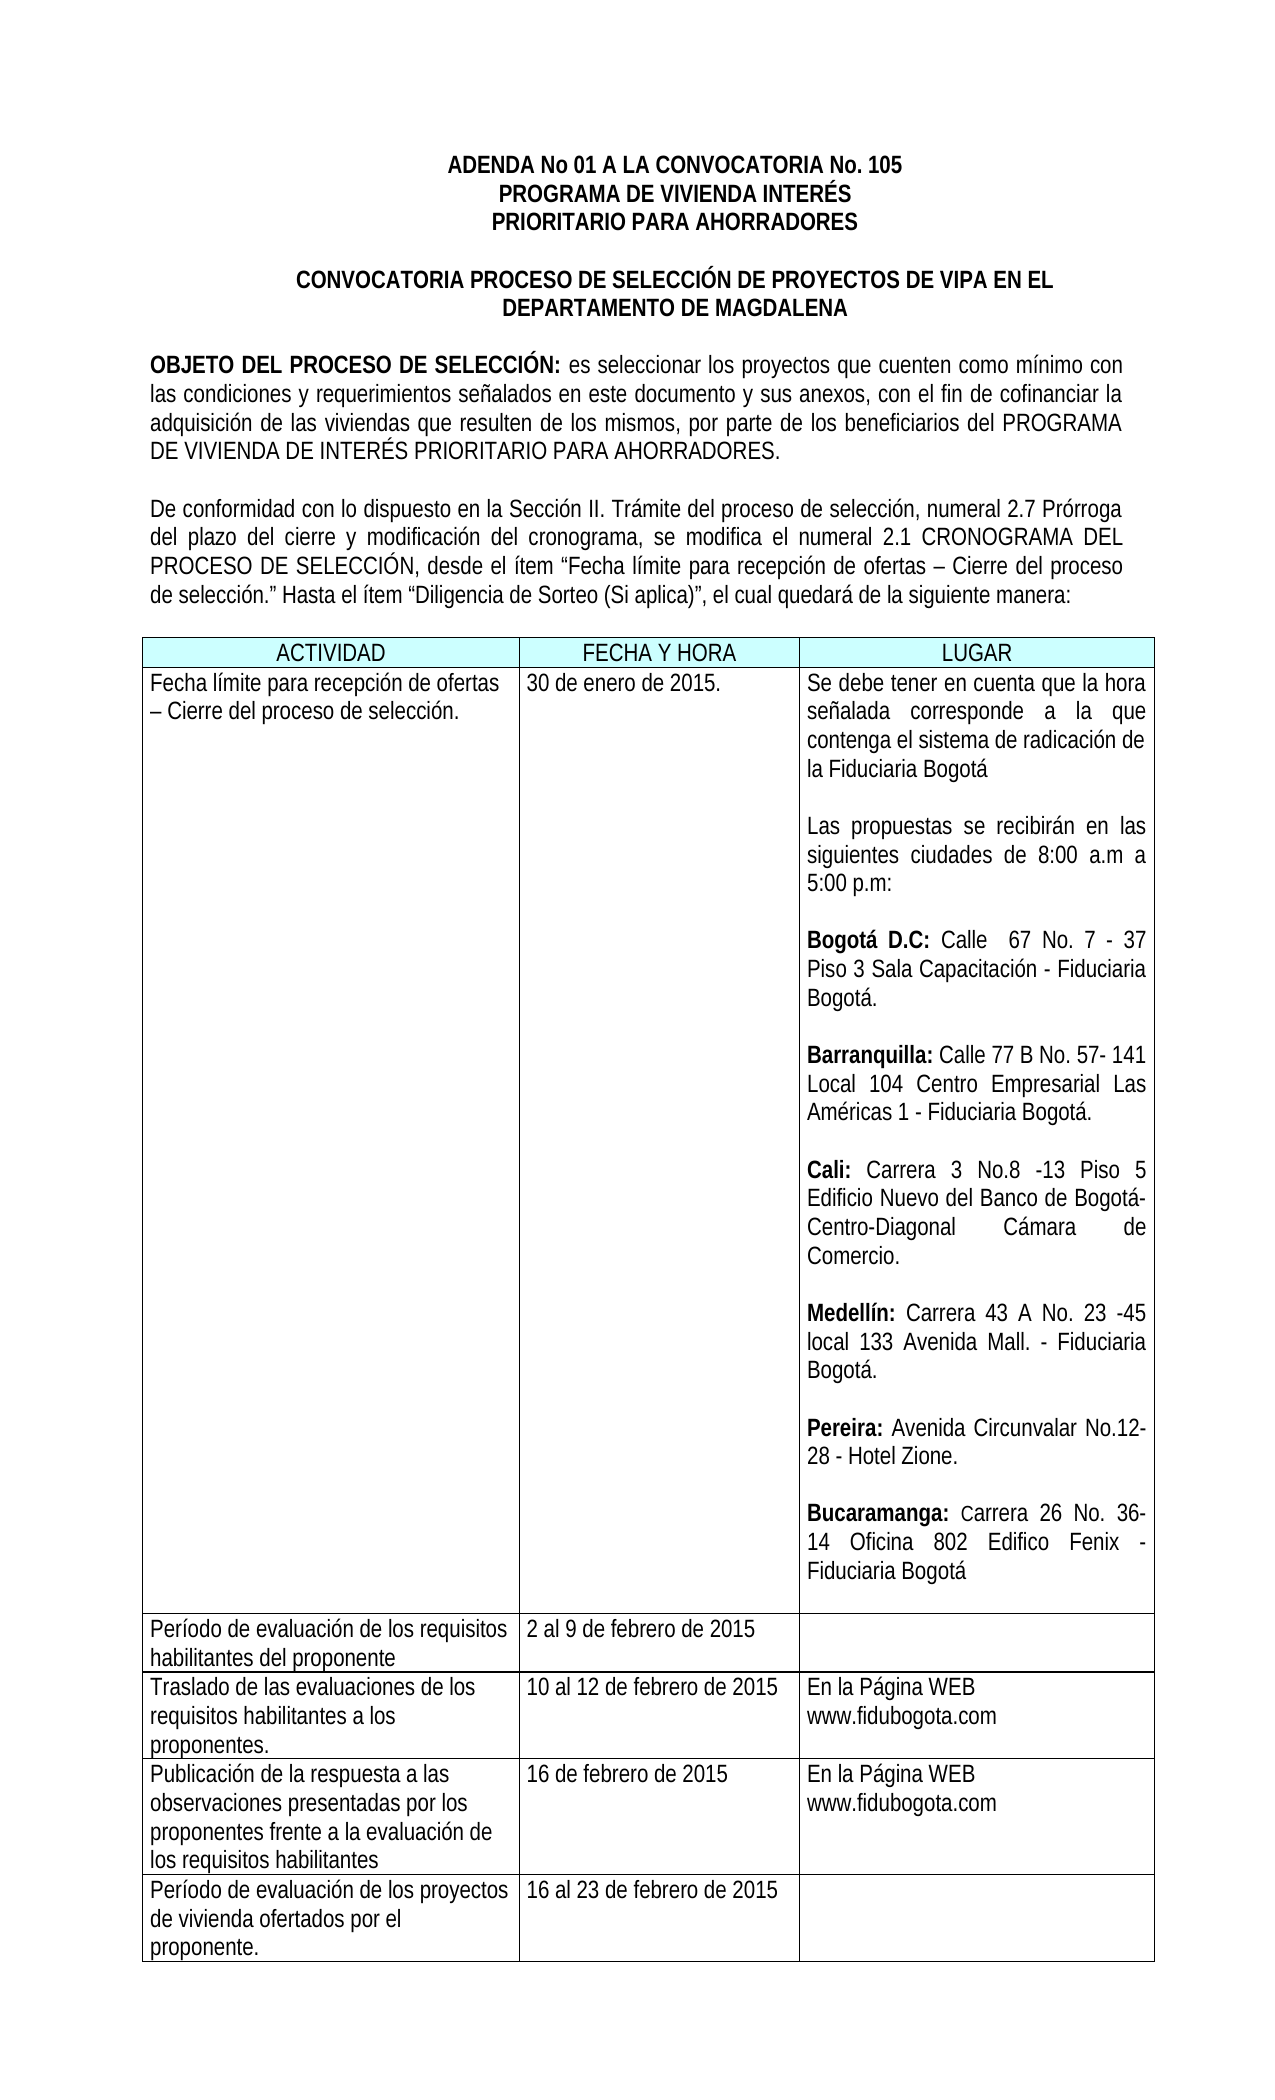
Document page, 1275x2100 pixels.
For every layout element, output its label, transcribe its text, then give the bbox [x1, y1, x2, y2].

text OBJETO DEL PROCESO DE SELECCIÓN: es seleccionar los proyectos que cuenten como mínimo con las condiciones y requerimientos señalados en este documento y sus anexos, con el fin de cofinanciar la adquisición de las viviendas que resulten de los mismos, por parte de los beneficiarios del PROGRAMA DE VIVIENDA DE INTERÉS PRIORITARIO PARA AHORRADORES. [150, 351, 1124, 465]
text DEPARTAMENTO DE MAGDALENA [150, 293, 1200, 322]
table_cell [800, 1875, 1154, 1961]
table_cell Se debe tener en cuenta que la hora señalada corresponde a la que contenga el sistema de radicación de la Fiduciaria Bogotá Las propuestas se recibirán en las siguientes ciudades de 8:00 a.m a 5:00 p.m: Bogotá D.C: Calle 67 No. 7 - 37 Piso 3 Sala Capacitación - Fiduciaria Bogotá. Barranquilla: Calle 77 B No. 57- 141 Local 104 Centro Empresarial Las Américas 1 - Fiduciaria Bogotá. Cali: Carrera 3 No.8 -13 Piso 5 Edificio Nuevo del Banco de Bogotá- Centro-Diagonal Cámara de Comercio. Medellín: Carrera 43 A No. 23 -45 local 133 Avenida Mall. - Fiduciaria Bogotá. Pereira: Avenida Circunvalar No.12-28 - Hotel Zione. Bucaramanga: Carrera 26 No. 36-14 Oficina 802 Edifico Fenix - Fiduciaria Bogotá [800, 668, 1154, 1613]
table_header ACTIVIDAD [143, 638, 519, 667]
table_header FECHA Y HORA [520, 638, 799, 667]
table_cell [800, 1614, 1154, 1671]
table_cell 10 al 12 de febrero de 2015 [520, 1673, 799, 1758]
text PRIORITARIO PARA AHORRADORES [150, 207, 1200, 236]
table_cell Período de evaluación de los requisitos habilitantes del proponente [143, 1614, 519, 1671]
table_cell 16 de febrero de 2015 [520, 1759, 799, 1874]
table_cell En la Página WEB www.fidubogota.com [800, 1673, 1154, 1758]
table_header LUGAR [800, 638, 1154, 667]
text De conformidad con lo dispuesto en la Sección II. Trámite del proceso de selección, numeral 2.7 Prórroga del plazo del cierre y modificación del cronograma, se modifica el numeral 2.1 CRONOGRAMA DEL PROCESO DE SELECCIÓN, desde el ítem “Fecha límite para recepción de ofertas – Cierre del proceso de selección.” Hasta el ítem “Diligencia de Sorteo (Si aplica)”, el cual quedará de la siguiente manera: [150, 494, 1125, 608]
text CONVOCATORIA PROCESO DE SELECCIÓN DE PROYECTOS DE VIPA EN EL [150, 264, 1200, 293]
table_cell 30 de enero de 2015. [520, 668, 799, 1613]
table_cell Período de evaluación de los proyectos de vivienda ofertados por el proponente. [143, 1875, 519, 1961]
table_cell 16 al 23 de febrero de 2015 [520, 1875, 799, 1961]
table_cell Traslado de las evaluaciones de los requisitos habilitantes a los proponentes. [143, 1673, 519, 1758]
text PROGRAMA DE VIVIENDA INTERÉS [150, 179, 1200, 207]
table_cell Publicación de la respuesta a las observaciones presentadas por los proponentes frente a la evaluación de los requisitos habilitantes [143, 1759, 519, 1874]
table_cell En la Página WEB www.fidubogota.com [800, 1759, 1154, 1874]
table_cell 2 al 9 de febrero de 2015 [520, 1614, 799, 1671]
text ADENDA No 01 A LA CONVOCATORIA No. 105 [150, 150, 1200, 179]
table_cell Fecha límite para recepción de ofertas – Cierre del proceso de selección. [143, 668, 519, 1613]
